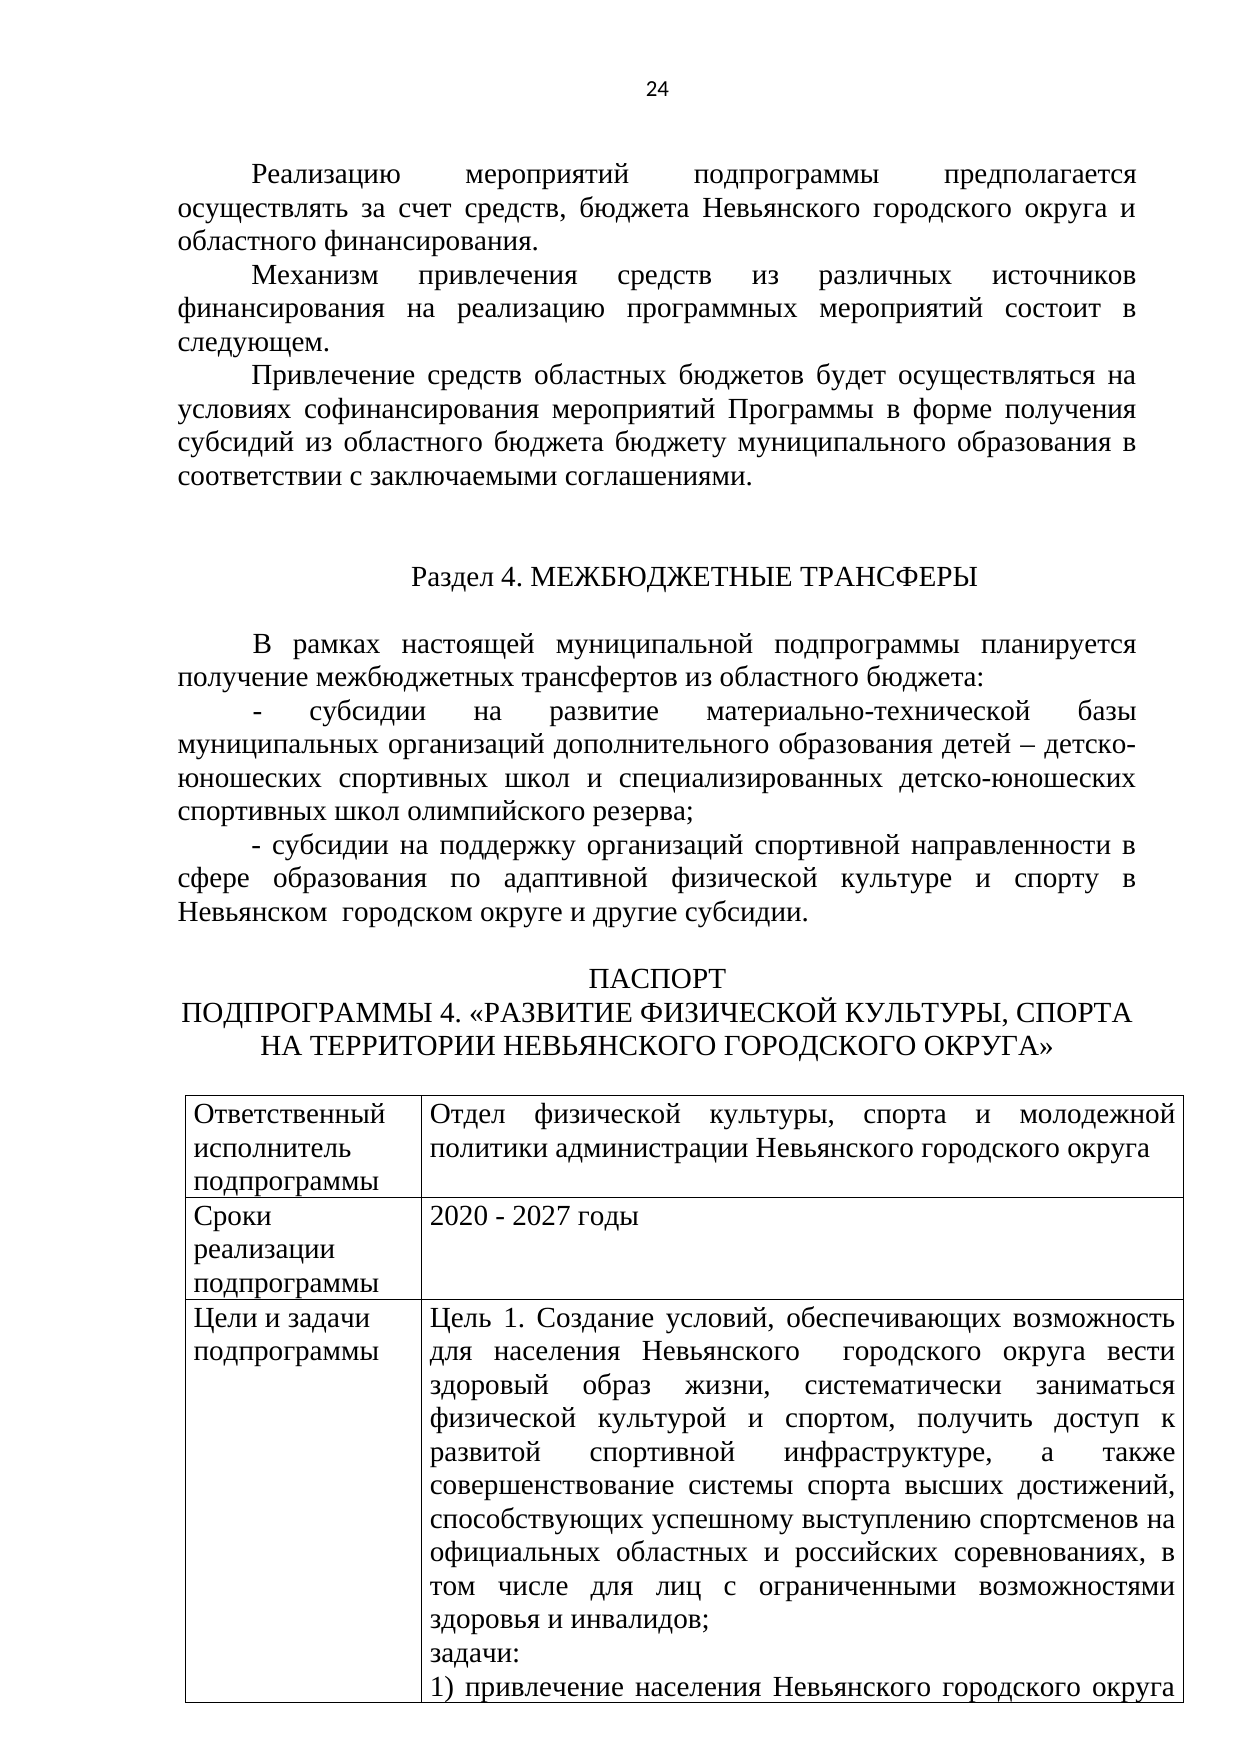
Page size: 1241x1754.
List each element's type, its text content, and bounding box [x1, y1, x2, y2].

text ПОДПРОГРАММЫ 4. «РАЗВИТИЕ ФИЗИЧЕСКОЙ КУЛЬТУРЫ, СПОРТА [177, 995, 1137, 1028]
text Механизм привлечения средств из различных источников финансирования на реализацию программных мероприятий состоит в следующем. [177, 257, 1137, 357]
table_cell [422, 1300, 1183, 1702]
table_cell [186, 1300, 421, 1702]
text Раздел 4. МЕЖБЮДЖЕТНЫЕ ТРАНСФЕРЫ [177, 559, 1137, 592]
text Привлечение средств областных бюджетов будет осуществляться на условиях софинансирования мероприятий Программы в форме получения субсидий из областного бюджета бюджету муниципального образования в соответствии с заключаемыми соглашениями. [177, 357, 1137, 492]
text НА ТЕРРИТОРИИ НЕВЬЯНСКОГО ГОРОДСКОГО ОКРУГА» [177, 1028, 1137, 1062]
table_header Отдел физической культуры, спорта и молодежной политики администрации Невьянского городского округа [422, 1096, 1183, 1197]
table_cell 2020 - 2027 годы [422, 1198, 1183, 1299]
text В рамках настоящей муниципальной подпрограммы планируется получение межбюджетных трансфертов из областного бюджета: [177, 626, 1137, 693]
text - субсидии на развитие материально-технической базы муниципальных организаций дополнительного образования детей – детско-юношеских спортивных школ и специализированных детско-юношеских спортивных школ олимпийского резерва; [177, 693, 1137, 827]
text Реализацию мероприятий подпрограммы предполагается осуществлять за счет средств, бюджета Невьянского городского округа и областного финансирования. [177, 156, 1137, 257]
table_cell Сроки реализации подпрограммы [186, 1198, 421, 1299]
text - субсидии на поддержку организаций спортивной направленности в сфере образования по адаптивной физической культуре и спорту в Невьянском городском округе и другие субсидии. [177, 827, 1137, 928]
text ПАСПОРТ [177, 961, 1137, 995]
table_header Ответственный исполнитель подпрограммы [186, 1096, 421, 1197]
